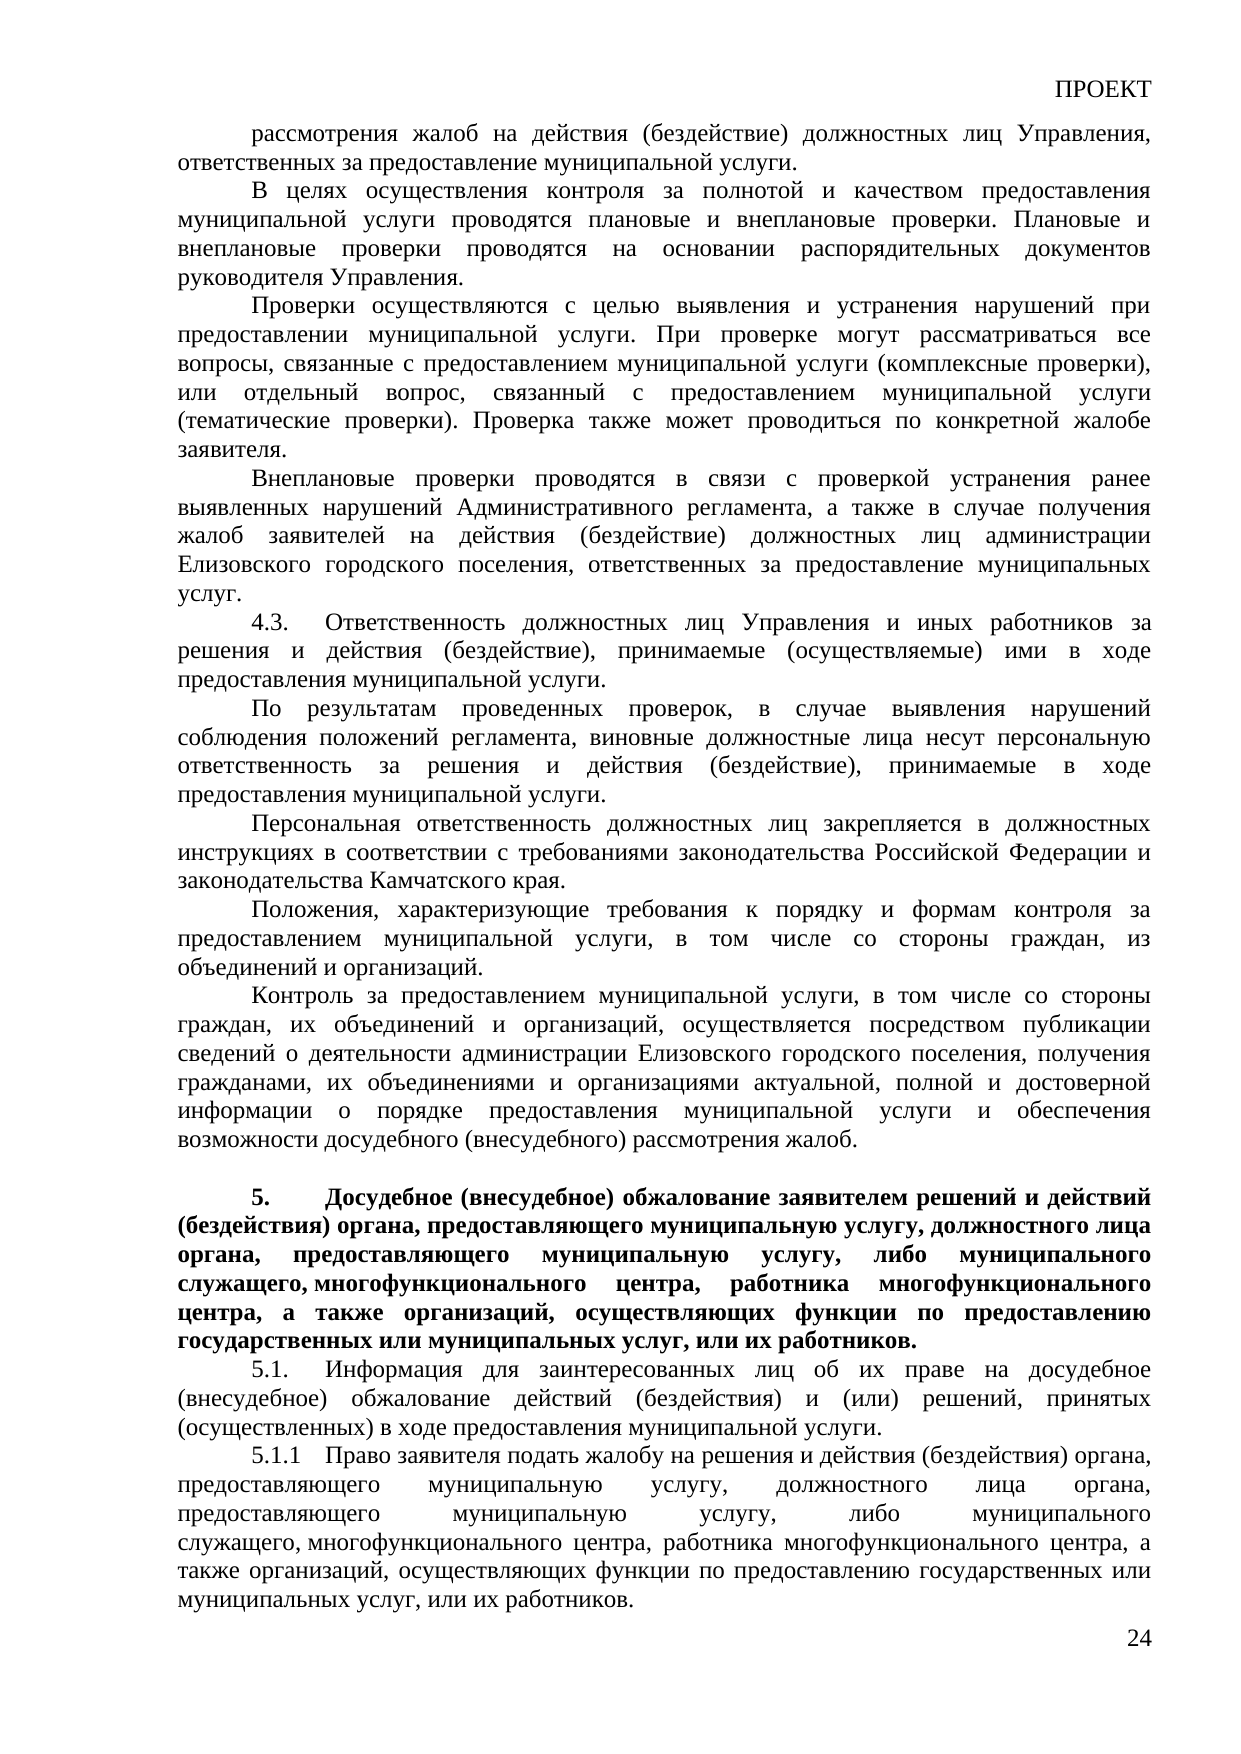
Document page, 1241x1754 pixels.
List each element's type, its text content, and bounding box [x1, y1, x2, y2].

text Контроль за предоставлением муниципальной услуги, в том числе со стороны граждан, их объединений и организаций, осуществляется посредством публикации сведений о деятельности администрации Елизовского городского поселения, получения гражданами, их объединениями и организациями актуальной, полной и достоверной информации о порядке предоставления муниципальной услуги и обеспечения возможности досудебного (внесудебного) рассмотрения жалоб. [177, 981, 1152, 1153]
text Внеплановые проверки проводятся в связи с проверкой устранения ранее выявленных нарушений Административного регламента, а также в случае получения жалоб заявителей на действия (бездействие) должностных лиц администрации Елизовского городского поселения, ответственных за предоставление муниципальных услуг. [177, 463, 1152, 607]
text Проверки осуществляются с целью выявления и устранения нарушений при предоставлении муниципальной услуги. При проверке могут рассматриваться все вопросы, связанные с предоставлением муниципальной услуги (комплексные проверки), или отдельный вопрос, связанный с предоставлением муниципальной услуги (тематические проверки). Проверка также может проводиться по конкретной жалобе заявителя. [177, 291, 1152, 463]
text В целях осуществления контроля за полнотой и качеством предоставления муниципальной услуги проводятся плановые и внеплановые проверки. Плановые и внеплановые проверки проводятся на основании распорядительных документов руководителя Управления. [177, 176, 1152, 291]
text 5.1. Информация для заинтересованных лиц об их праве на досудебное (внесудебное) обжалование действий (бездействия) и (или) решений, принятых (осуществленных) в ходе предоставления муниципальной услуги. [177, 1354, 1152, 1441]
text 4.3. Ответственность должностных лиц Управления и иных работников за решения и действия (бездействие), принимаемые (осуществляемые) ими в ходе предоставления муниципальной услуги. [177, 607, 1152, 693]
text Положения, характеризующие требования к порядку и формам контроля за предоставлением муниципальной услуги, в том числе со стороны граждан, из объединений и организаций. [177, 894, 1152, 981]
text рассмотрения жалоб на действия (бездействие) должностных лиц Управления, ответственных за предоставление муниципальной услуги. [177, 118, 1152, 176]
text По результатам проведенных проверок, в случае выявления нарушений соблюдения положений регламента, виновные должностные лица несут персональную ответственность за решения и действия (бездействие), принимаемые в ходе предоставления муниципальной услуги. [177, 693, 1152, 808]
text 5. Досудебное (внесудебное) обжалование заявителем решений и действий (бездействия) органа, предоставляющего муниципальную услугу, должностного лица органа, предоставляющего муниципальную услугу, либо муниципального служащего, многофункционального центра, работника многофункционального центра, а также организаций, осуществляющих функции по предоставлению государственных или муниципальных услуг, или их работников. [177, 1182, 1152, 1354]
text 5.1.1 Право заявителя подать жалобу на решения и действия (бездействия) органа, предоставляющего муниципальную услугу, должностного лица органа, предоставляющего муниципальную услугу, либо муниципального служащего, многофункционального центра, работника многофункционального центра, а также организаций, осуществляющих функции по предоставлению государственных или муниципальных услуг, или их работников. [177, 1441, 1152, 1613]
text Персональная ответственность должностных лиц закрепляется в должностных инструкциях в соответствии с требованиями законодательства Российской Федерации и законодательства Камчатского края. [177, 808, 1152, 894]
